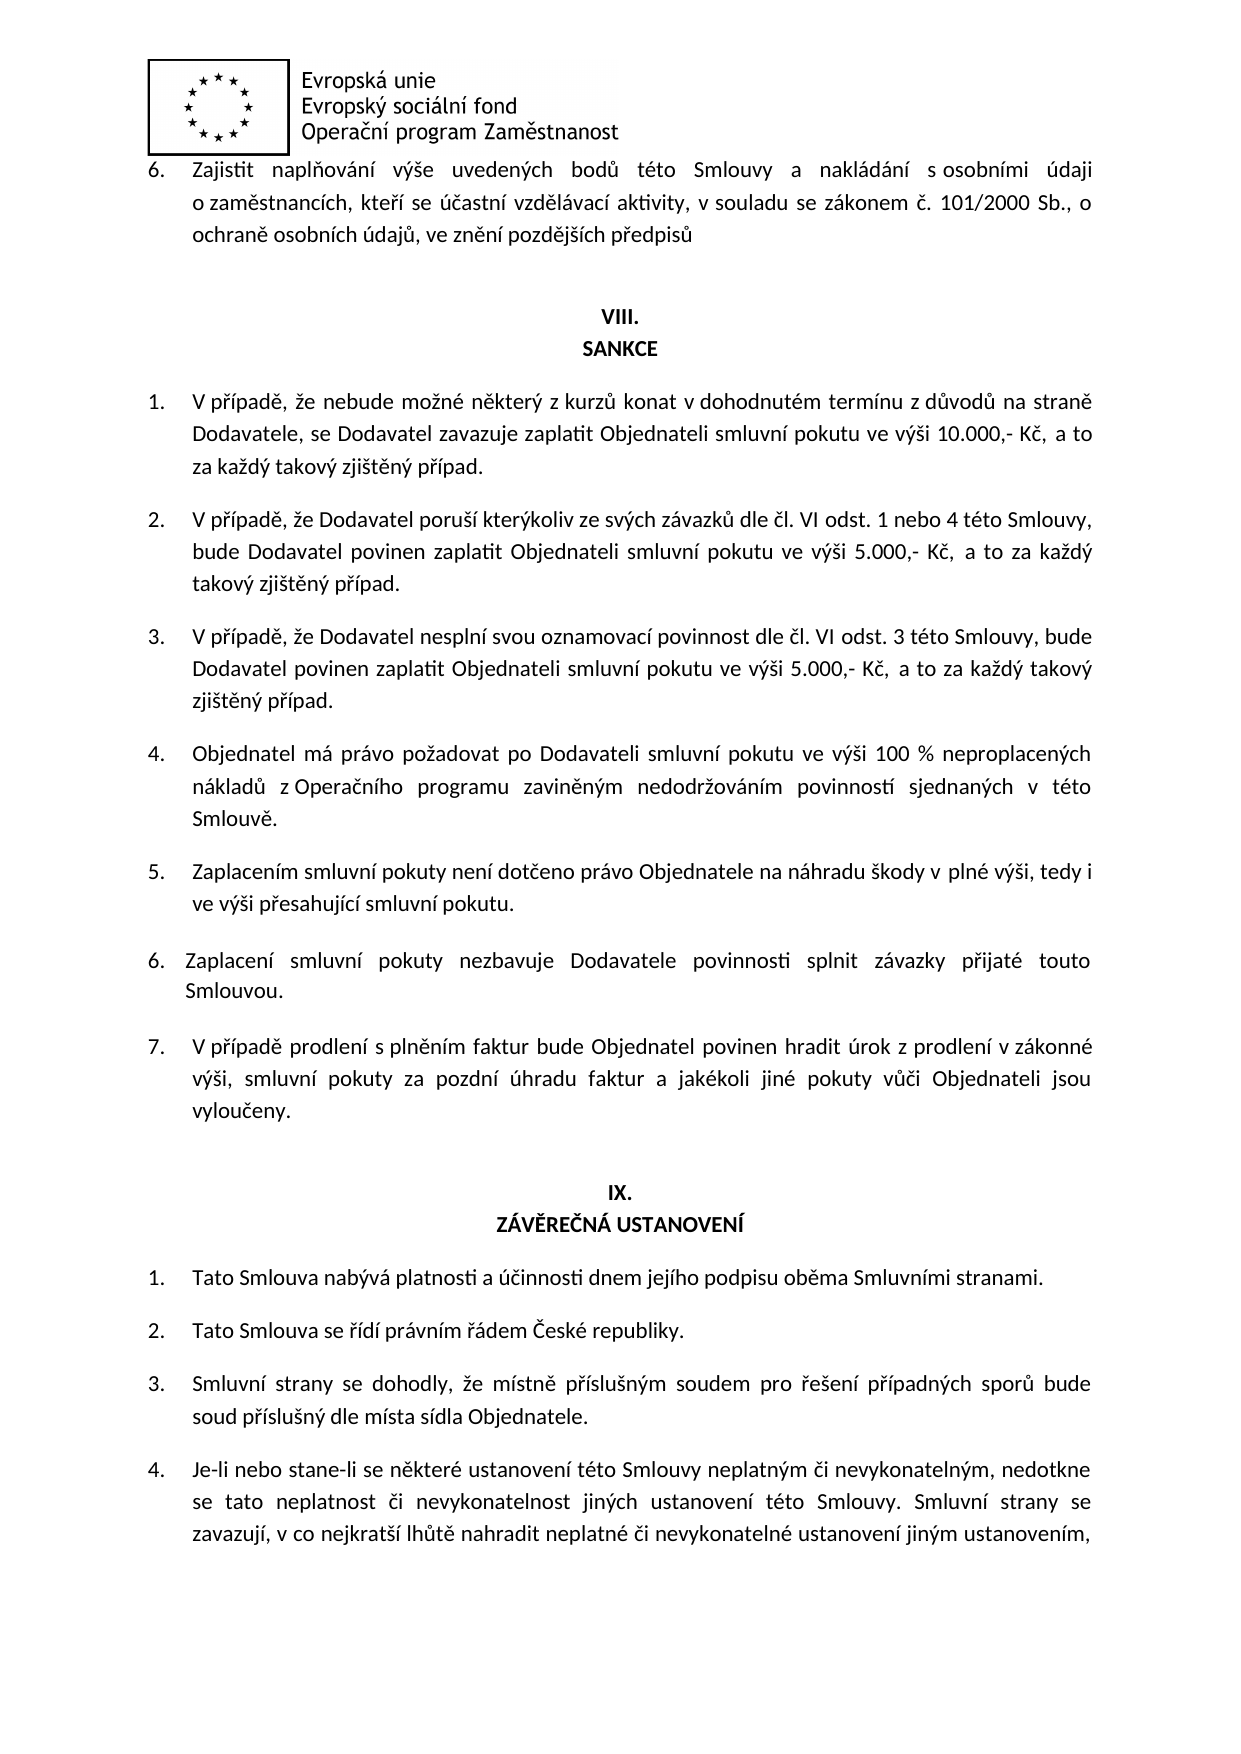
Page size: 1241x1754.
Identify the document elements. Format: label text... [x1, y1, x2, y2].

list Objednatel má právo požadovat po Dodavateli smluvní pokutu ve výši 100 % neproplacených nákladů z Operačního programu zaviněným nedodržováním povinností sjednaných v této Smlouvě. [148, 739, 1092, 832]
list V případě, že nebude možné některý z kurzů konat v dohodnutém termínu z důvodů na straně Dodavatele, se Dodavatel zavazuje zaplatit Objednateli smluvní pokutu ve výši 10.000,- Kč, a to za každý takový zjištěný případ. [148, 387, 1092, 480]
list Závěrečná ustanovení [148, 1211, 1092, 1238]
list V případě, že Dodavatel poruší kterýkoliv ze svých závazků dle čl. VI odst. 1 nebo 4 této Smlouvy, bude Dodavatel povinen zaplatit Objednateli smluvní pokutu ve výši 5.000,- Kč, a to za každý takový zjištěný případ. [148, 505, 1092, 597]
list Smluvní strany se dohodly, že místně příslušným soudem pro řešení případných sporů bude soud příslušný dle místa sídla Objednatele. [148, 1369, 1092, 1430]
list IX. [148, 1178, 1092, 1206]
list Tato Smlouva se řídí právním řádem České republiky. [148, 1317, 1092, 1344]
list V případě, že Dodavatel nesplní svou oznamovací povinnost dle čl. VI odst. 3 této Smlouvy, bude Dodavatel povinen zaplatit Objednateli smluvní pokutu ve výši 5.000,- Kč, a to za každý takový zjištěný případ. [148, 622, 1092, 714]
list Zaplacením smluvní pokuty není dotčeno právo Objednatele na náhradu škody v plné výši, tedy i ve výši přesahující smluvní pokutu. [148, 857, 1092, 917]
list Tato Smlouva nabývá platnosti a účinnosti dnem jejího podpisu oběma Smluvními stranami. [148, 1263, 1092, 1292]
text SANKCE [148, 334, 1092, 362]
list Zaplacení smluvní pokuty nezbavuje Dodavatele povinnosti splnit závazky přijaté touto Smlouvou. [148, 946, 1092, 1004]
text VIII. [148, 302, 1092, 330]
list V případě prodlení s plněním faktur bude Objednatel povinen hradit úrok z prodlení v zákonné výši, smluvní pokuty za pozdní úhradu faktur a jakékoli jiné pokuty vůči Objednateli jsou vyloučeny. [148, 1032, 1092, 1124]
picture [147, 59, 619, 156]
list Zajistit naplňování výše uvedených bodů této Smlouvy a nakládání s osobními údaji o zaměstnancích, kteří se účastní vzdělávací aktivity, v souladu se zákonem č. 101/2000 Sb., o ochraně osobních údajů, ve znění pozdějších předpisů [148, 156, 1092, 248]
